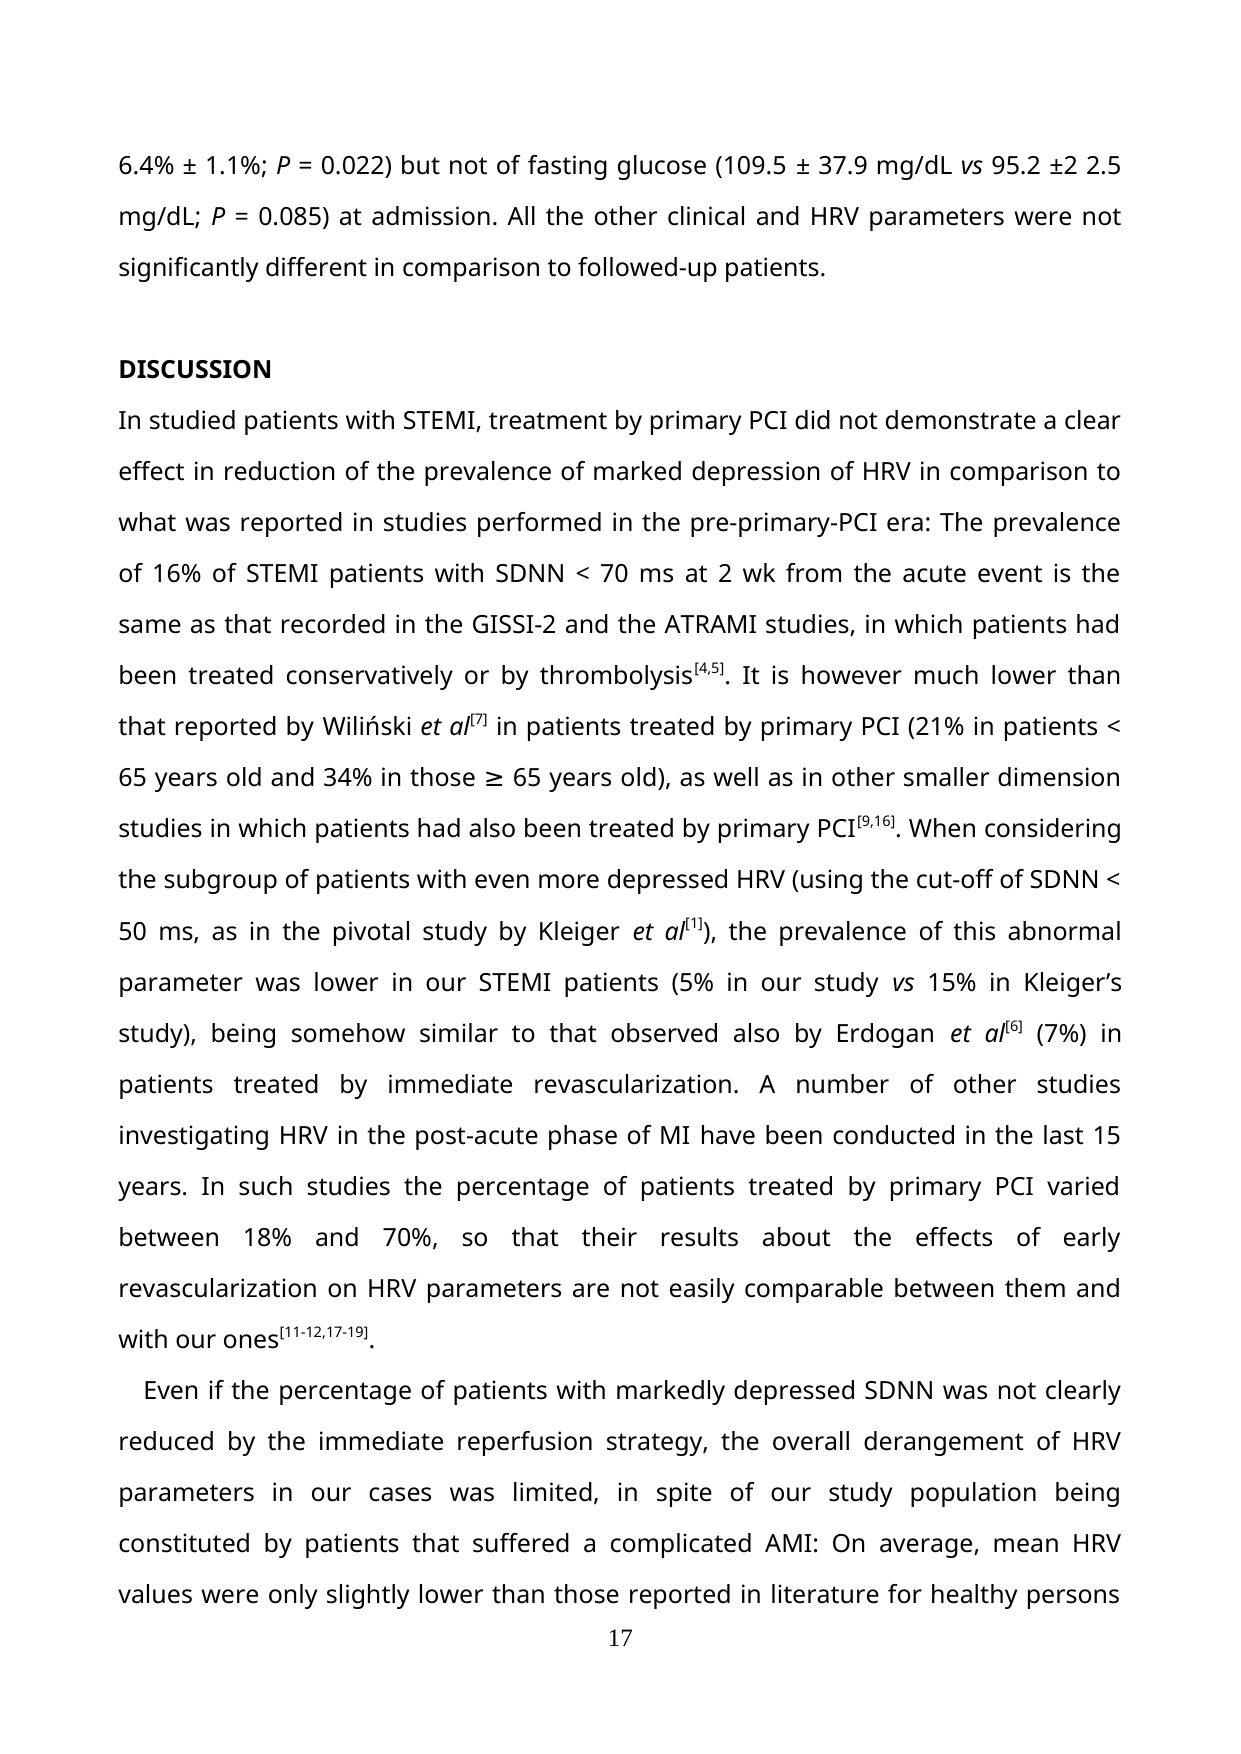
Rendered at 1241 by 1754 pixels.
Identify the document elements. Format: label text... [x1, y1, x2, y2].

text In studied patients with STEMI, treatment by primary PCI did not demonstrate a clear effect in reduction of the prevalence of marked depression of HRV in comparison to what was reported in studies performed in the pre-primary-PCI era: The prevalence of 16% of STEMI patients with SDNN < 70 ms at 2 wk from the acute event is the same as that recorded in the GISSI-2 and the ATRAMI studies, in which patients had been treated conservatively or by thrombolysis[4,5]. It is however much lower than that reported by Wiliński et al[7] in patients treated by primary PCI (21% in patients < 65 years old and 34% in those ≥ 65 years old), as well as in other smaller dimension studies in which patients had also been treated by primary PCI[9,16]. When considering the subgroup of patients with even more depressed HRV (using the cut-off of SDNN < 50 ms, as in the pivotal study by Kleiger et al[1]), the prevalence of this abnormal parameter was lower in our STEMI patients (5% in our study vs 15% in Kleiger’s study), being somehow similar to that observed also by Erdogan et al[6] (7%) in patients treated by immediate revascularization. A number of other studies investigating HRV in the post-acute phase of MI have been conducted in the last 15 years. In such studies the percentage of patients treated by primary PCI varied between 18% and 70%, so that their results about the effects of early revascularization on HRV parameters are not easily comparable between them and with our ones[11-12,17-19]. [118, 403, 1122, 1356]
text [118, 1373, 1122, 1611]
text DISCUSSION [118, 352, 1122, 386]
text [118, 148, 1122, 284]
